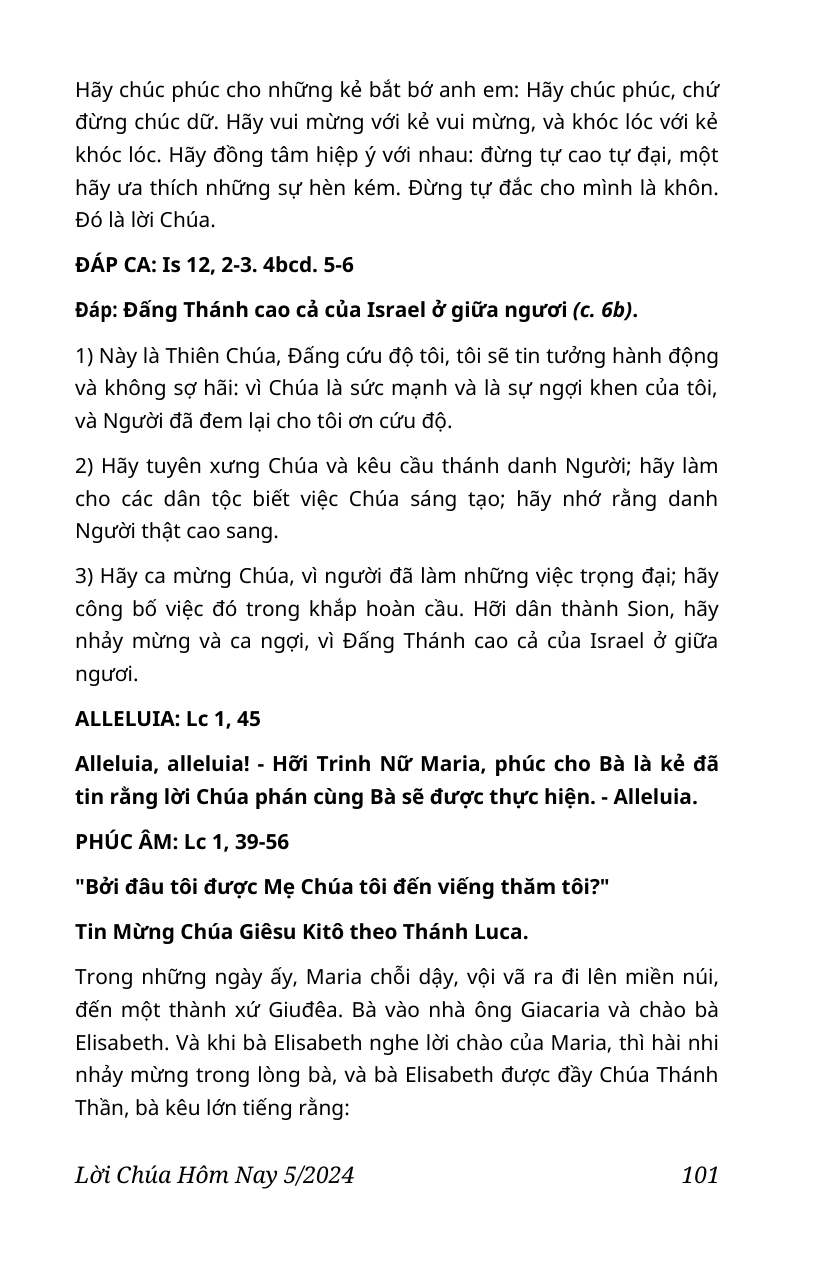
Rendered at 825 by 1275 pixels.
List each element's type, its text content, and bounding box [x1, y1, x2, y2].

text PHÚC ÂM: Lc 1, 39-56 [75, 827, 720, 856]
text 1) Này là Thiên Chúa, Đấng cứu độ tôi, tôi sẽ tin tưởng hành động và không sợ hãi: vì Chúa là sức mạnh và là sự ngợi khen của tôi, và Người đã đem lại cho tôi ơn cứu độ. [75, 341, 720, 434]
text 2) Hãy tuyên xưng Chúa và kêu cầu thánh danh Người; hãy làm cho các dân tộc biết việc Chúa sáng tạo; hãy nhớ rằng danh Người thật cao sang. [75, 451, 720, 545]
text Hãy chúc phúc cho những kẻ bắt bớ anh em: Hãy chúc phúc, chứ đừng chúc dữ. Hãy vui mừng với kẻ vui mừng, và khóc lóc với kẻ khóc lóc. Hãy đồng tâm hiệp ý với nhau: đừng tự cao tự đại, một hãy ưa thích những sự hèn kém. Đừng tự đắc cho mình là khôn. Đó là lời Chúa. [75, 75, 720, 234]
text Đáp: Đấng Thánh cao cả của Israel ở giữa ngươi (c. 6b). [75, 296, 720, 324]
text 3) Hãy ca mừng Chúa, vì người đã làm những việc trọng đại; hãy công bố việc đó trong khắp hoàn cầu. Hỡi dân thành Sion, hãy nhảy mừng và ca ngợi, vì Đấng Thánh cao cả của Israel ở giữa ngươi. [75, 561, 720, 688]
text ALLELUIA: Lc 1, 45 [75, 704, 720, 733]
text ĐÁP CA: Is 12, 2-3. 4bcd. 5-6 [75, 251, 720, 279]
text Alleluia, alleluia! - Hỡi Trinh Nữ Maria, phúc cho Bà là kẻ đã tin rằng lời Chúa phán cùng Bà sẽ được thực hiện. - Alleluia. [75, 749, 720, 810]
text Tin Mừng Chúa Giêsu Kitô theo Thánh Luca. [75, 917, 720, 946]
text "Bởi đâu tôi được Mẹ Chúa tôi đến viếng thăm tôi?" [75, 872, 720, 901]
text Trong những ngày ấy, Maria chỗi dậy, vội vã ra đi lên miền núi, đến một thành xứ Giuđêa. Bà vào nhà ông Giacaria và chào bà Elisabeth. Và khi bà Elisabeth nghe lời chào của Maria, thì hài nhi nhảy mừng trong lòng bà, và bà Elisabeth được đầy Chúa Thánh Thần, bà kêu lớn tiếng rằng: [75, 962, 720, 1121]
